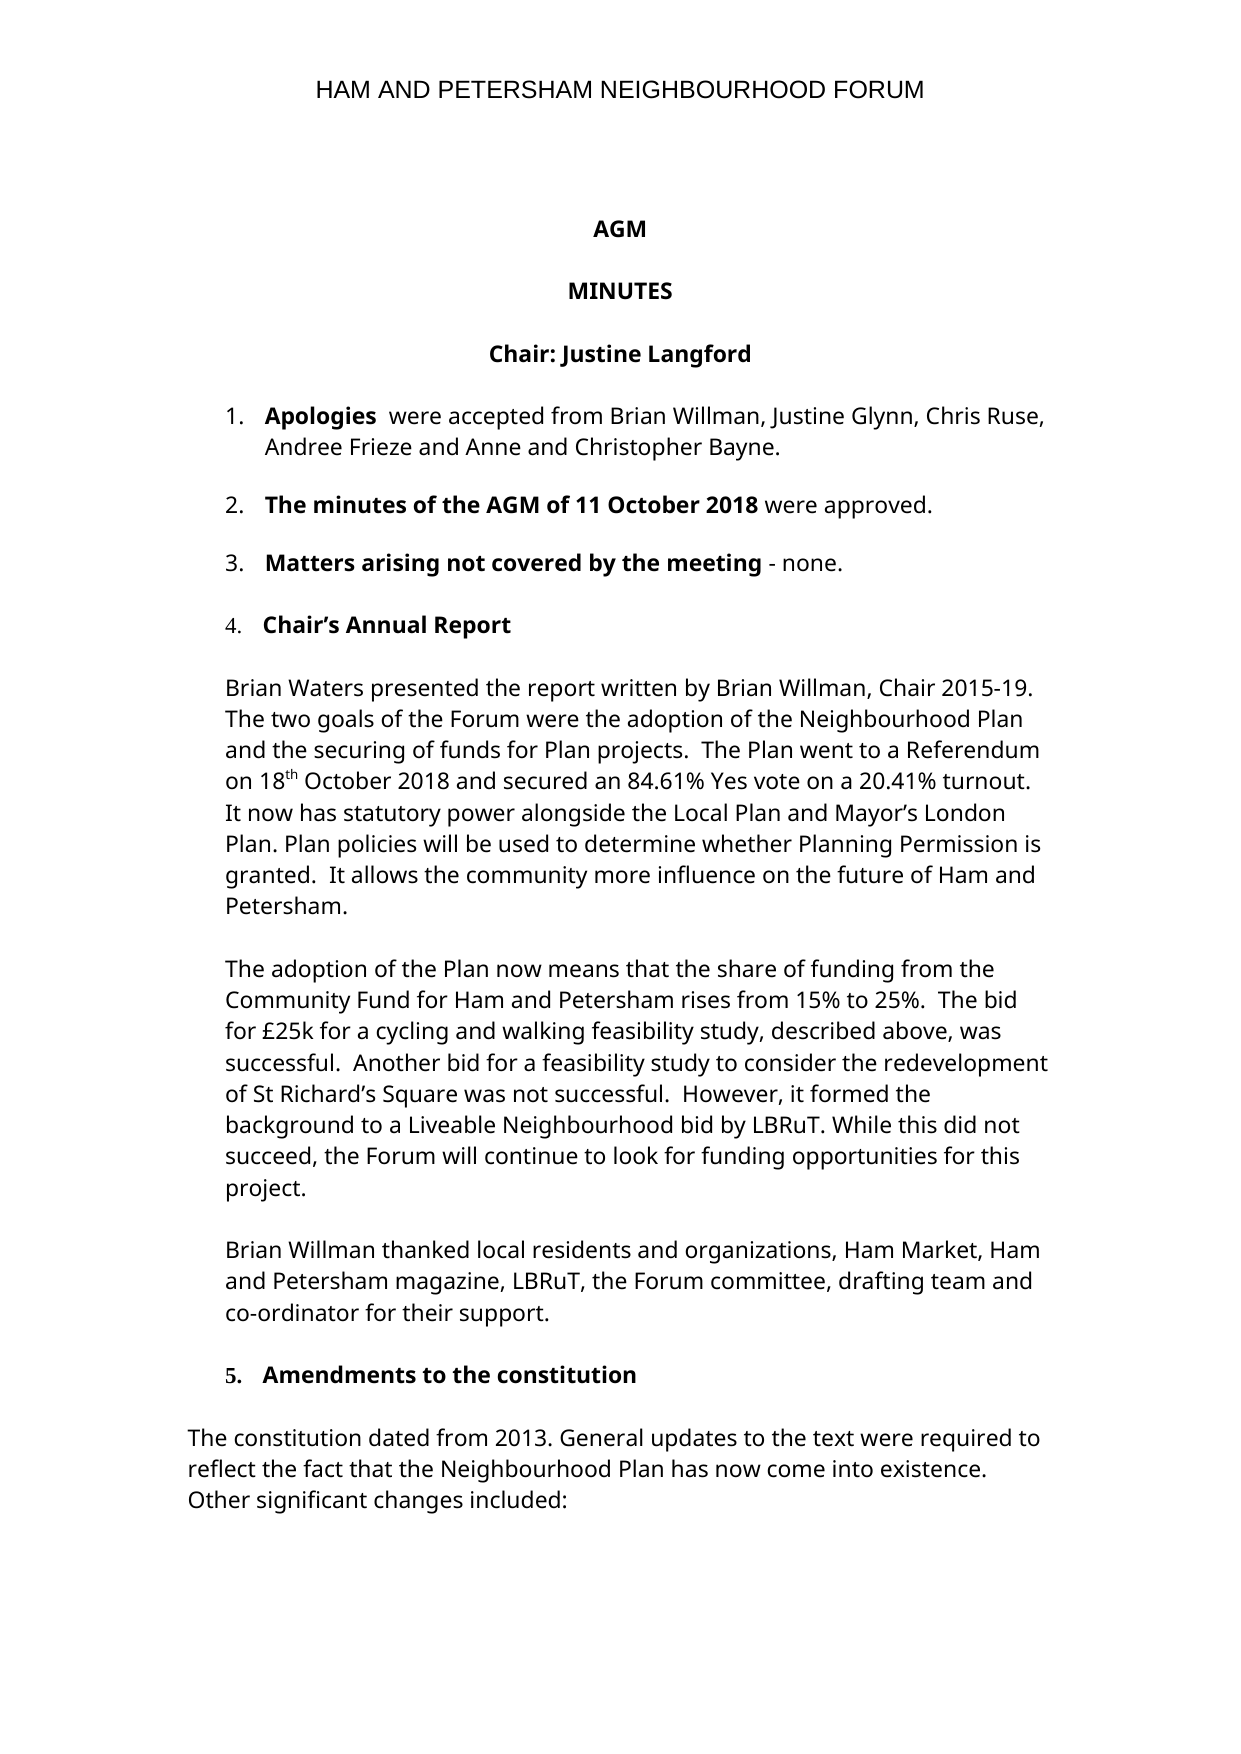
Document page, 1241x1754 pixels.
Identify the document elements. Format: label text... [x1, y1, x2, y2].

list Chair’s Annual Report [225, 609, 1053, 640]
text The adoption of the Plan now means that the share of funding from the Community Fund for Ham and Petersham rises from 15% to 25%. The bid for £25k for a cycling and walking feasibility study, described above, was successful. Another bid for a feasibility study to consider the redevelopment of St Richard’s Square was not successful. However, it formed the background to a Liveable Neighbourhood bid by LBRuT. While this did not succeed, the Forum will continue to look for funding opportunities for this project. [225, 953, 1053, 1203]
text Brian Willman thanked local residents and organizations, Ham Market, Ham and Petersham magazine, LBRuT, the Forum committee, drafting team and co-ordinator for their support. [225, 1234, 1053, 1328]
text The constitution dated from 2013. General updates to the text were required to reflect the fact that the Neighbourhood Plan has now come into existence. Other significant changes included: [187, 1421, 1053, 1515]
text AGM [187, 212, 1053, 244]
list Apologies were accepted from Brian Willman, Justine Glynn, Chris Ruse, Andree Frieze and Anne and Christopher Bayne. [225, 400, 1053, 462]
text The two goals of the Forum were the adoption of the Neighbourhood Plan and the securing of funds for Plan projects. The Plan went to a Referendum on 18th October 2018 and secured an 84.61% Yes vote on a 20.41% turnout. It now has statutory power alongside the Local Plan and Mayor’s London Plan. Plan policies will be used to determine whether Planning Permission is granted. It allows the community more influence on the future of Ham and Petersham. [225, 703, 1053, 921]
list Amendments to the constitution [225, 1359, 1053, 1390]
text MINUTES [187, 275, 1053, 306]
list Matters arising not covered by the meeting - none. [225, 546, 1053, 578]
list The minutes of the AGM of 11 October 2018 were approved. [225, 489, 1053, 520]
text Brian Waters presented the report written by Brian Willman, Chair 2015-19. [225, 671, 1053, 703]
text Chair: Justine Langford [187, 337, 1053, 369]
